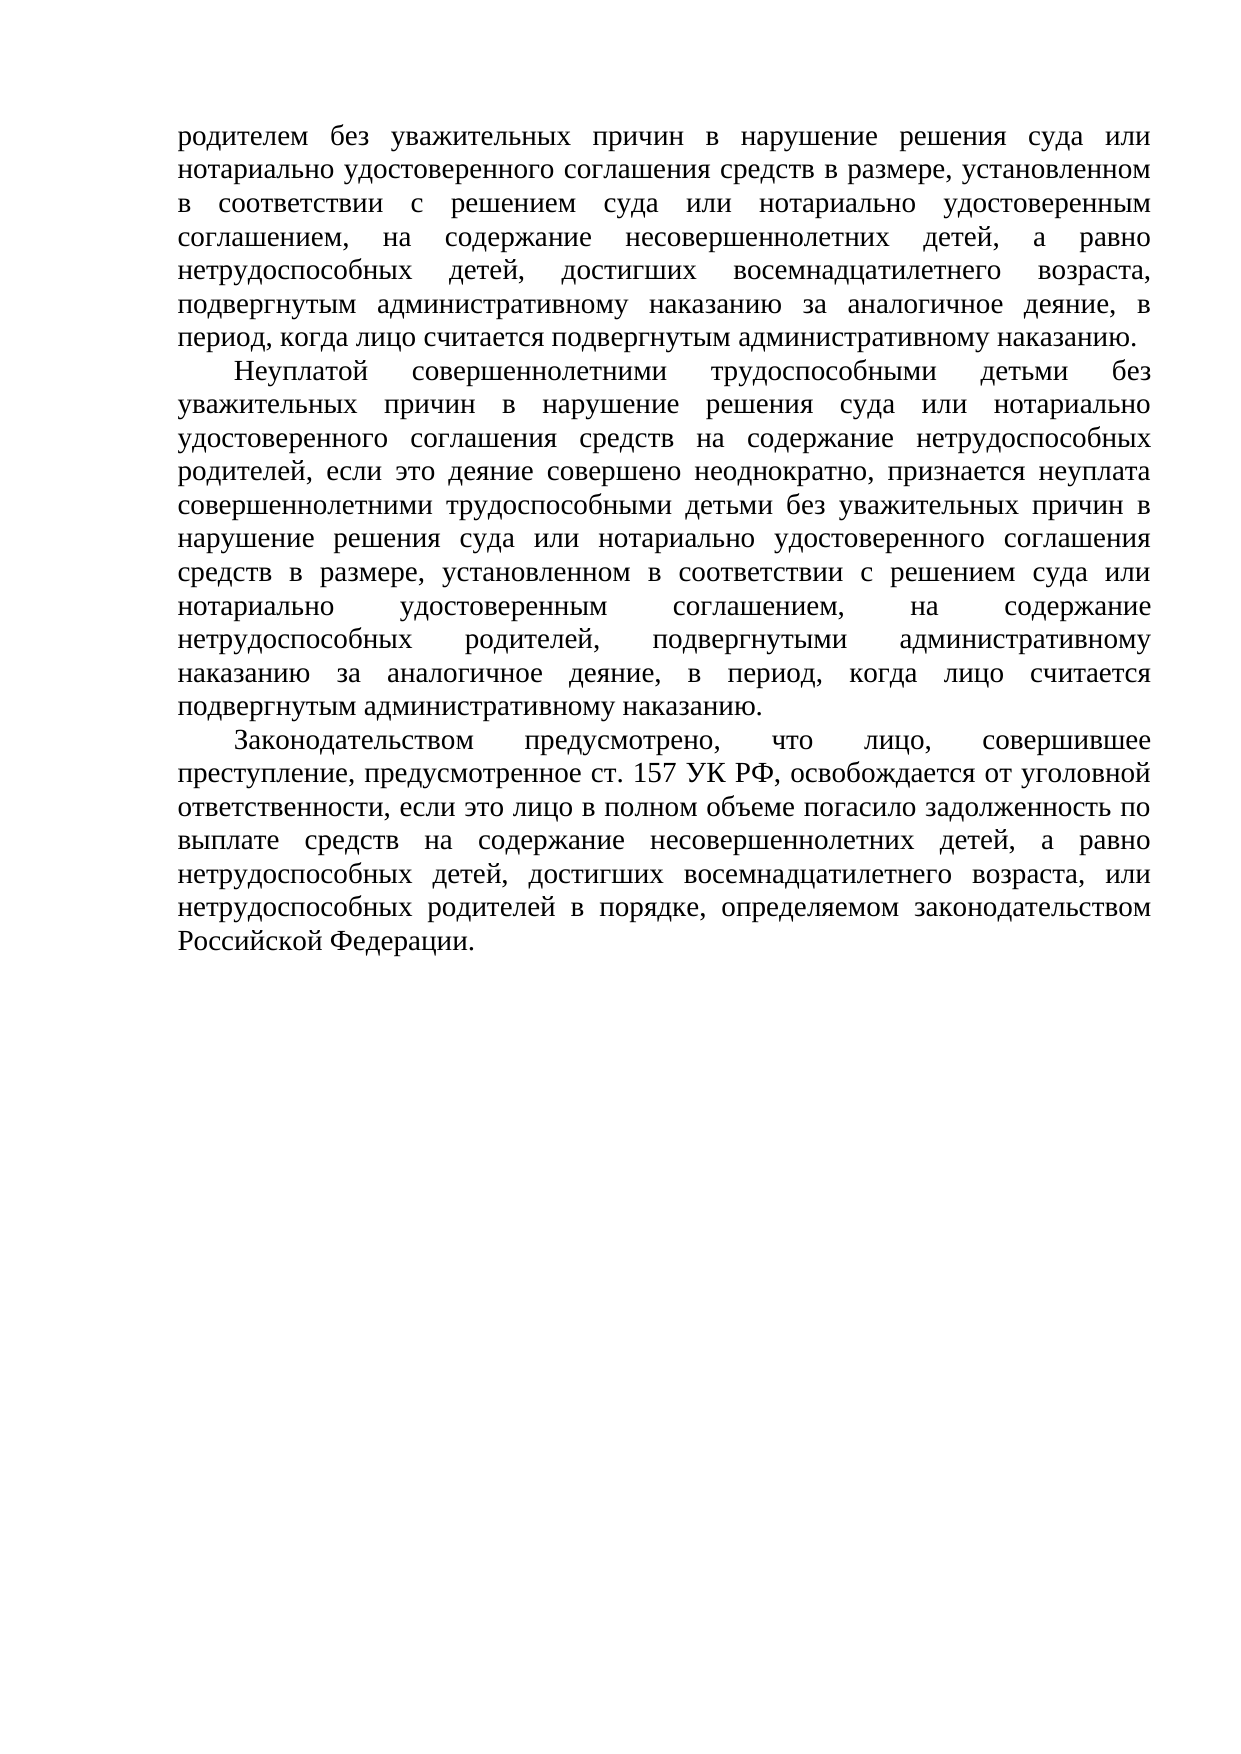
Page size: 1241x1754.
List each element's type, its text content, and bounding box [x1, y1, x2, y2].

text Неуплатой совершеннолетними трудоспособными детьми без уважительных причин в нарушение решения суда или нотариально удостоверенного соглашения средств на содержание нетрудоспособных родителей, если это деяние совершено неоднократно, признается неуплата совершеннолетними трудоспособными детьми без уважительных причин в нарушение решения суда или нотариально удостоверенного соглашения средств в размере, установленном в соответствии с решением суда или нотариально удостоверенным соглашением, на содержание нетрудоспособных родителей, подвергнутыми административному наказанию за аналогичное деяние, в период, когда лицо считается подвергнутым административному наказанию. [177, 353, 1152, 722]
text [177, 118, 1152, 353]
text Законодательством предусмотрено, что лицо, совершившее преступление, предусмотренное ст. 157 УК РФ, освобождается от уголовной ответственности, если это лицо в полном объеме погасило задолженность по выплате средств на содержание несовершеннолетних детей, а равно нетрудоспособных детей, достигших восемнадцатилетнего возраста, или нетрудоспособных родителей в порядке, определяемом законодательством Российской Федерации. [177, 722, 1152, 957]
